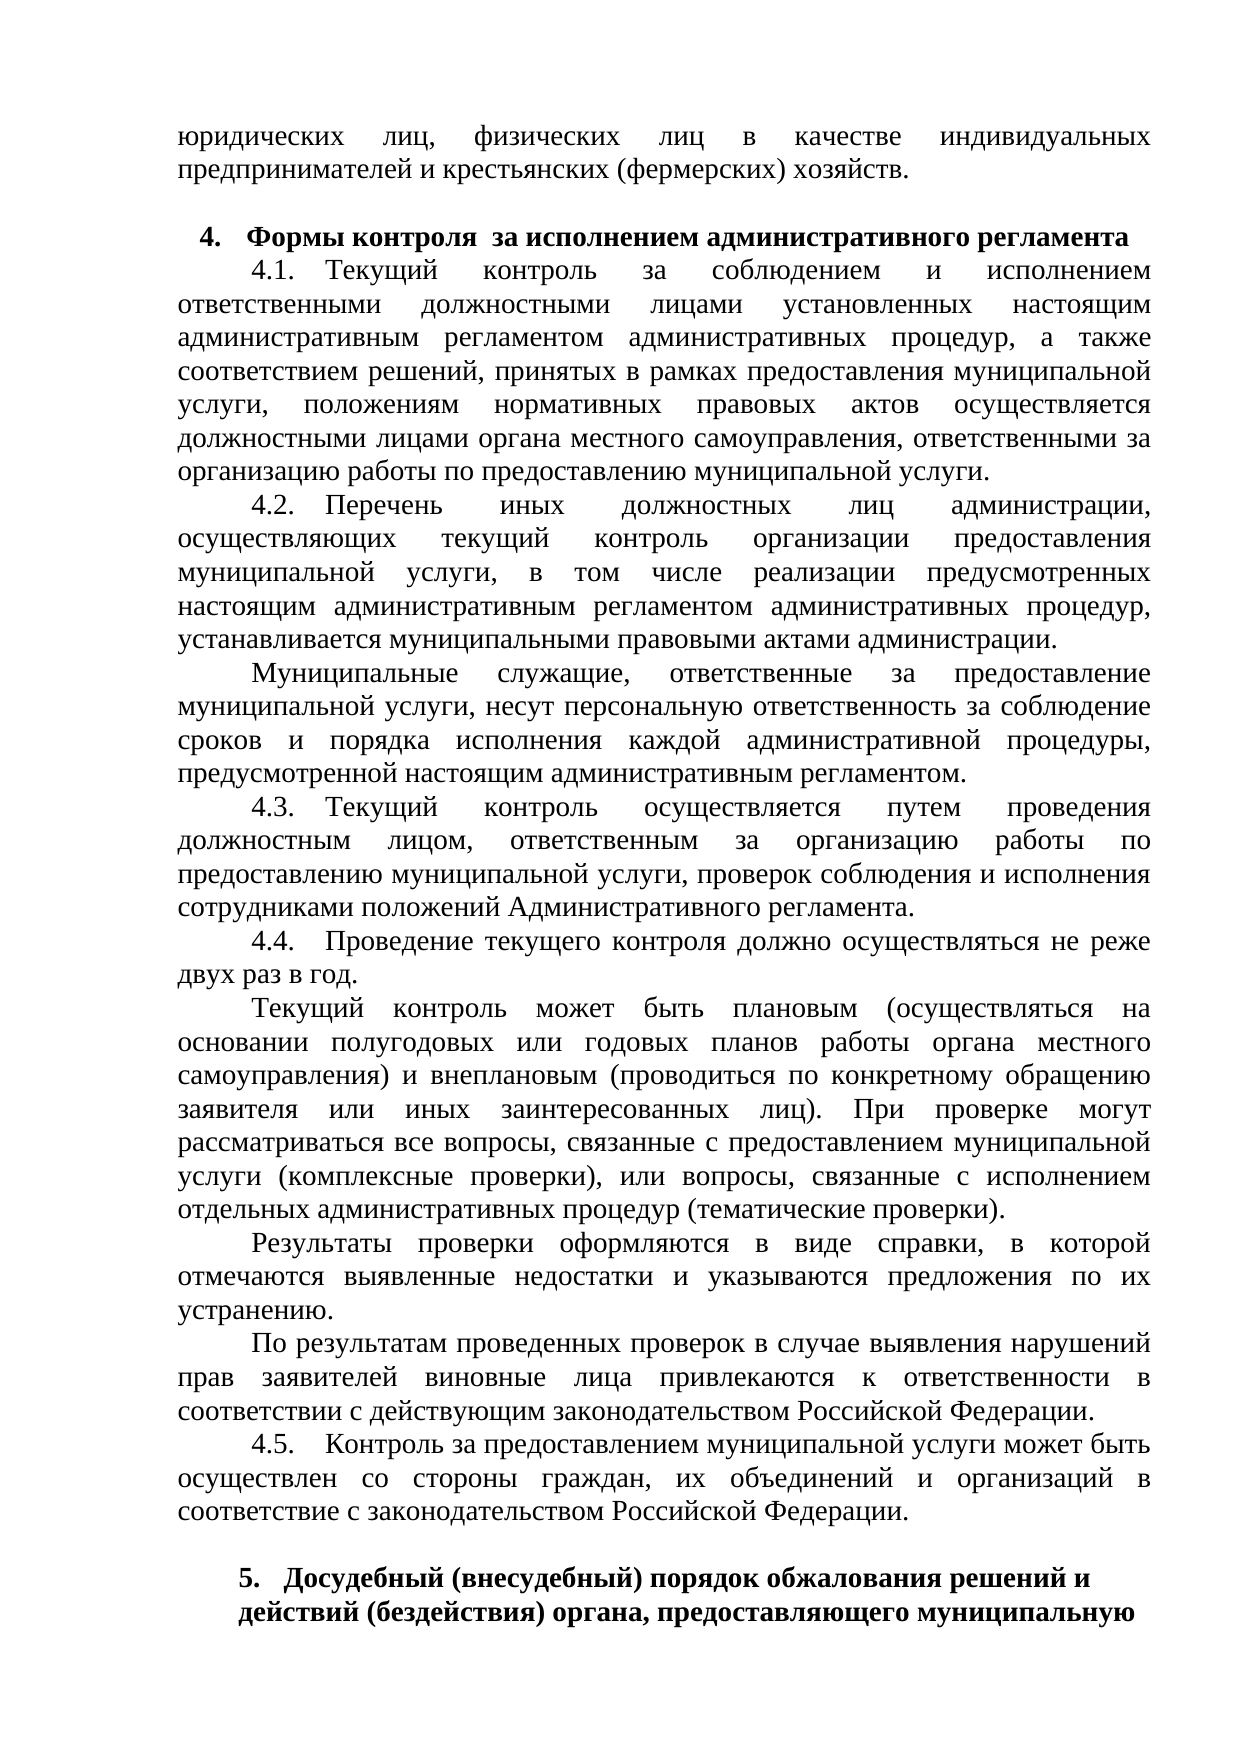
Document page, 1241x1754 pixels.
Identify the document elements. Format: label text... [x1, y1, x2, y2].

text Результаты проверки оформляются в виде справки, в которой отмечаются выявленные недостатки и указываются предложения по их устранению. [177, 1225, 1152, 1326]
text По результатам проведенных проверок в случае выявления нарушений прав заявителей виновные лица привлекаются к ответственности в соответствии с действующим законодательством Российской Федерации. [177, 1326, 1152, 1426]
list Проведение текущего контроля должно осуществляться не реже двух раз в год. [177, 923, 1152, 990]
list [177, 118, 1152, 185]
text Текущий контроль может быть плановым (осуществляться на основании полугодовых или годовых планов работы органа местного самоуправления) и внеплановым (проводиться по конкретному обращению заявителя или иных заинтересованных лиц). При проверке могут рассматриваться все вопросы, связанные с предоставлением муниципальной услуги (комплексные проверки), или вопросы, связанные с исполнением отдельных административных процедур (тематические проверки). [177, 990, 1152, 1225]
list Текущий контроль за соблюдением и исполнением ответственными должностными лицами установленных настоящим административным регламентом административных процедур, а также соответствием решений, принятых в рамках предоставления муниципальной услуги, положениям нормативных правовых актов осуществляется должностными лицами органа местного самоуправления, ответственными за организацию работы по предоставлению муниципальной услуги. [177, 252, 1152, 487]
list Формы контроля за исполнением административного регламента [177, 219, 1152, 252]
list Контроль за предоставлением муниципальной услуги может быть осуществлен со стороны граждан, их объединений и организаций в соответствие с законодательством Российской Федерации. [177, 1426, 1152, 1527]
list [177, 1560, 1152, 1627]
list Текущий контроль осуществляется путем проведения должностным лицом, ответственным за организацию работы по предоставлению муниципальной услуги, проверок соблюдения и исполнения сотрудниками положений Административного регламента. [177, 789, 1152, 923]
text Муниципальные служащие, ответственные за предоставление муниципальной услуги, несут персональную ответственность за соблюдение сроков и порядка исполнения каждой административной процедуры, предусмотренной настоящим административным регламентом. [177, 655, 1152, 789]
list Перечень иных должностных лиц администрации, осуществляющих текущий контроль организации предоставления муниципальной услуги, в том числе реализации предусмотренных настоящим административным регламентом административных процедур, устанавливается муниципальными правовыми актами администрации. [177, 487, 1152, 655]
